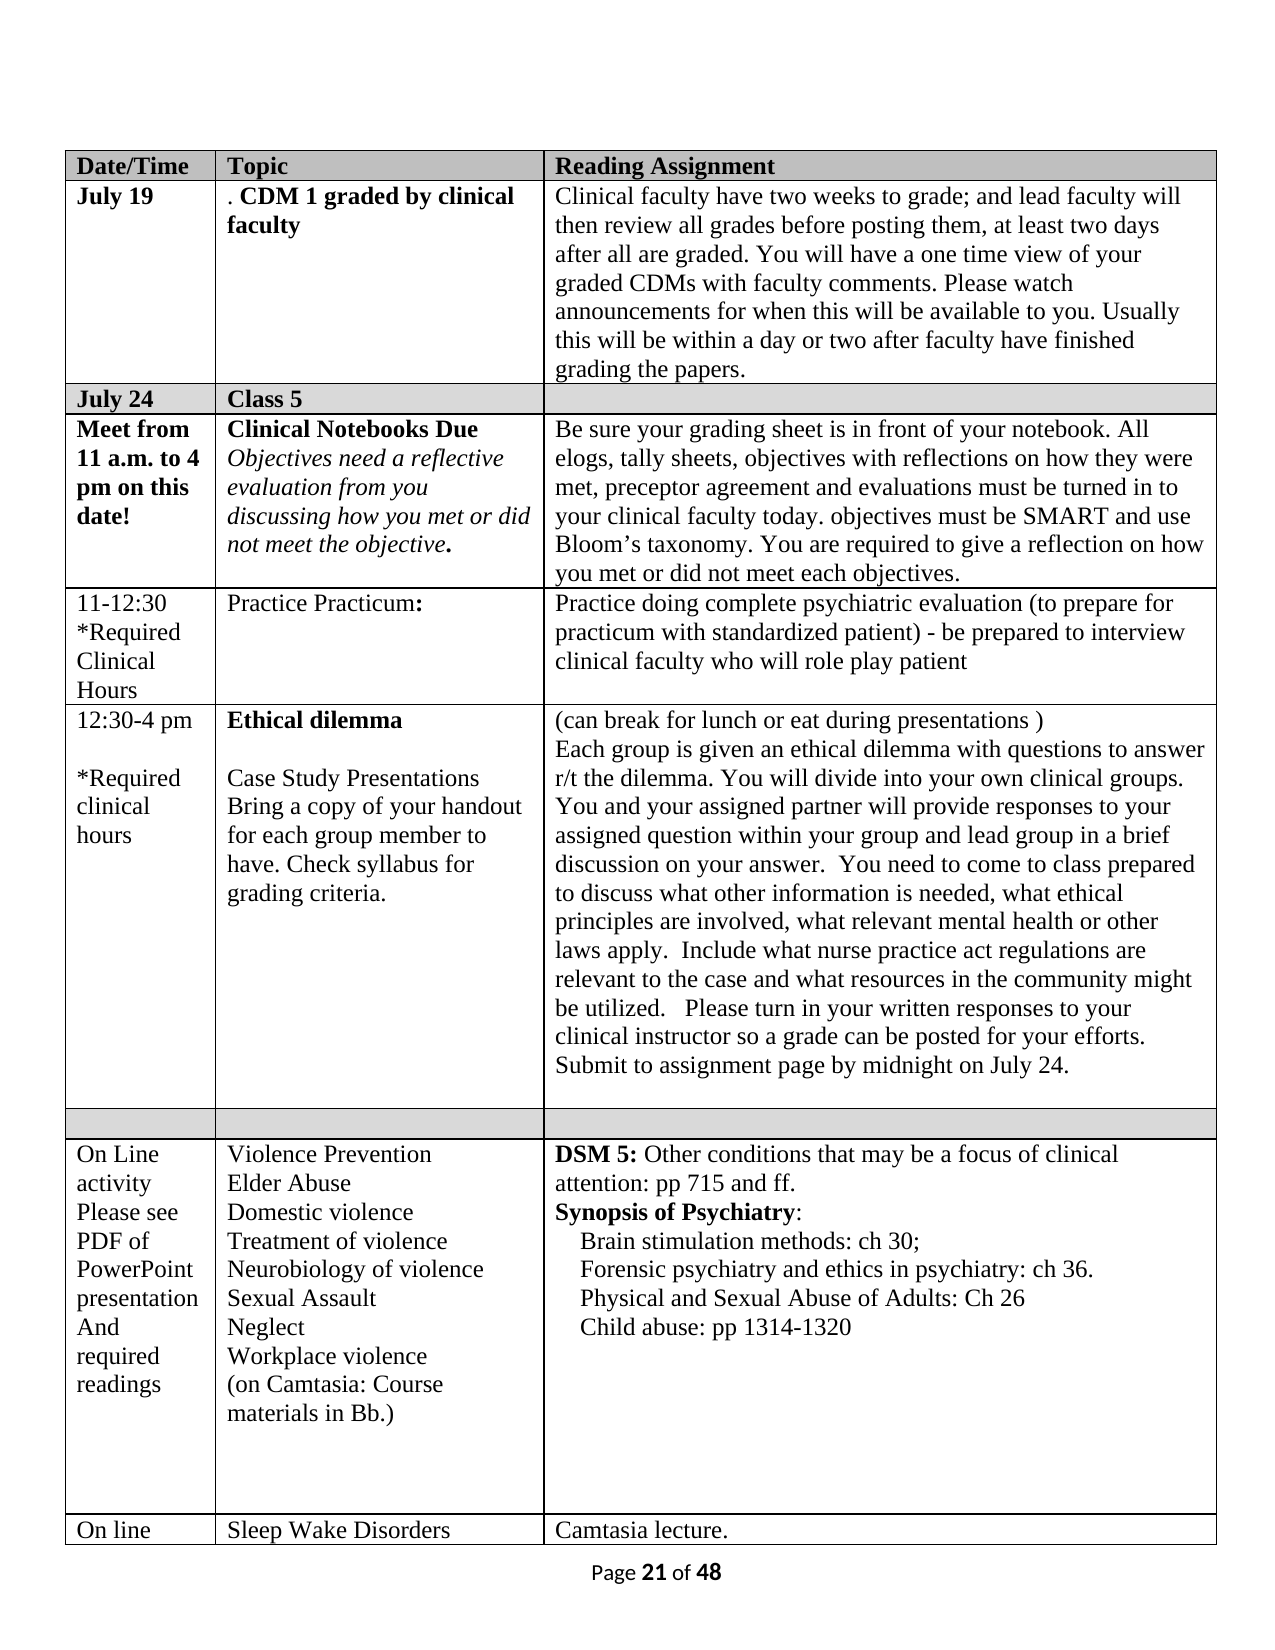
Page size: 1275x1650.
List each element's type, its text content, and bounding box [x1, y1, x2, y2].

table_cell July 19 [66, 181, 215, 383]
table_cell Be sure your grading sheet is in front of your notebook. All elogs, tally sheets, objectives with reflections on how they were met, preceptor agreement and evaluations must be turned in to your clinical faculty today. objectives must be SMART and use Bloom’s taxonomy. You are required to give a reflection on how you met or did not meet each objectives. [545, 415, 1216, 587]
table_header Reading Assignment [545, 151, 1216, 180]
table_cell Violence Prevention Elder Abuse Domestic violence Treatment of violence Neurobiology of violence Sexual Assault Neglect Workplace violence (on Camtasia: Course materials in Bb.) [216, 1140, 543, 1513]
table_cell Meet from 11 a.m. to 4 pm on this date! [66, 415, 215, 587]
table_cell [66, 1109, 215, 1138]
table_cell Class 5 [216, 384, 543, 413]
table_header Date/Time [66, 151, 215, 180]
table_cell Clinical faculty have two weeks to grade; and lead faculty will then review all grades before posting them, at least two days after all are graded. You will have a one time view of your graded CDMs with faculty comments. Please watch announcements for when this will be available to you. Usually this will be within a day or two after faculty have finished grading the papers. [545, 181, 1216, 383]
table_cell DSM 5: Other conditions that may be a focus of clinical attention: pp 715 and ff. Synopsis of Psychiatry: Brain stimulation methods: ch 30; Forensic psychiatry and ethics in psychiatry: ch 36. Physical and Sexual Abuse of Adults: Ch 26 Child abuse: pp 1314-1320 [545, 1140, 1216, 1513]
table_cell 11-12:30 *Required Clinical Hours [66, 589, 215, 703]
table_cell [545, 384, 1216, 413]
table_cell On line activity [66, 1515, 215, 1543]
table_cell July 24 [66, 384, 215, 413]
table_cell Ethical dilemma Case Study Presentations Bring a copy of your handout for each group member to have. Check syllabus for grading criteria. [216, 705, 543, 1108]
table_cell Practice Practicum: [216, 589, 543, 703]
table_cell Practice doing complete psychiatric evaluation (to prepare for practicum with standardized patient) - be prepared to interview clinical faculty who will role play patient [545, 589, 1216, 703]
table_cell On Line activity Please see PDF of PowerPoint presentation And required readings [66, 1140, 215, 1513]
table_cell [216, 1109, 543, 1138]
table_cell (can break for lunch or eat during presentations ) Each group is given an ethical dilemma with questions to answer r/t the dilemma. You will divide into your own clinical groups. You and your assigned partner will provide responses to your assigned question within your group and lead group in a brief discussion on your answer. You need to come to class prepared to discuss what other information is needed, what ethical principles are involved, what relevant mental health or other laws apply. Include what nurse practice act regulations are relevant to the case and what resources in the community might be utilized. Please turn in your written responses to your clinical instructor so a grade can be posted for your efforts. Submit to assignment page by midnight on July 24. [545, 705, 1216, 1108]
table_header Topic [216, 151, 543, 180]
table_cell Sleep Wake Disorders [216, 1515, 543, 1543]
table_cell 12:30-4 pm *Required clinical hours [66, 705, 215, 1108]
table_cell Clinical Notebooks Due Objectives need a reflective evaluation from you discussing how you met or did not meet the objective. [216, 415, 543, 587]
table_cell . CDM 1 graded by clinical faculty [216, 181, 543, 383]
table_cell [545, 1109, 1216, 1138]
